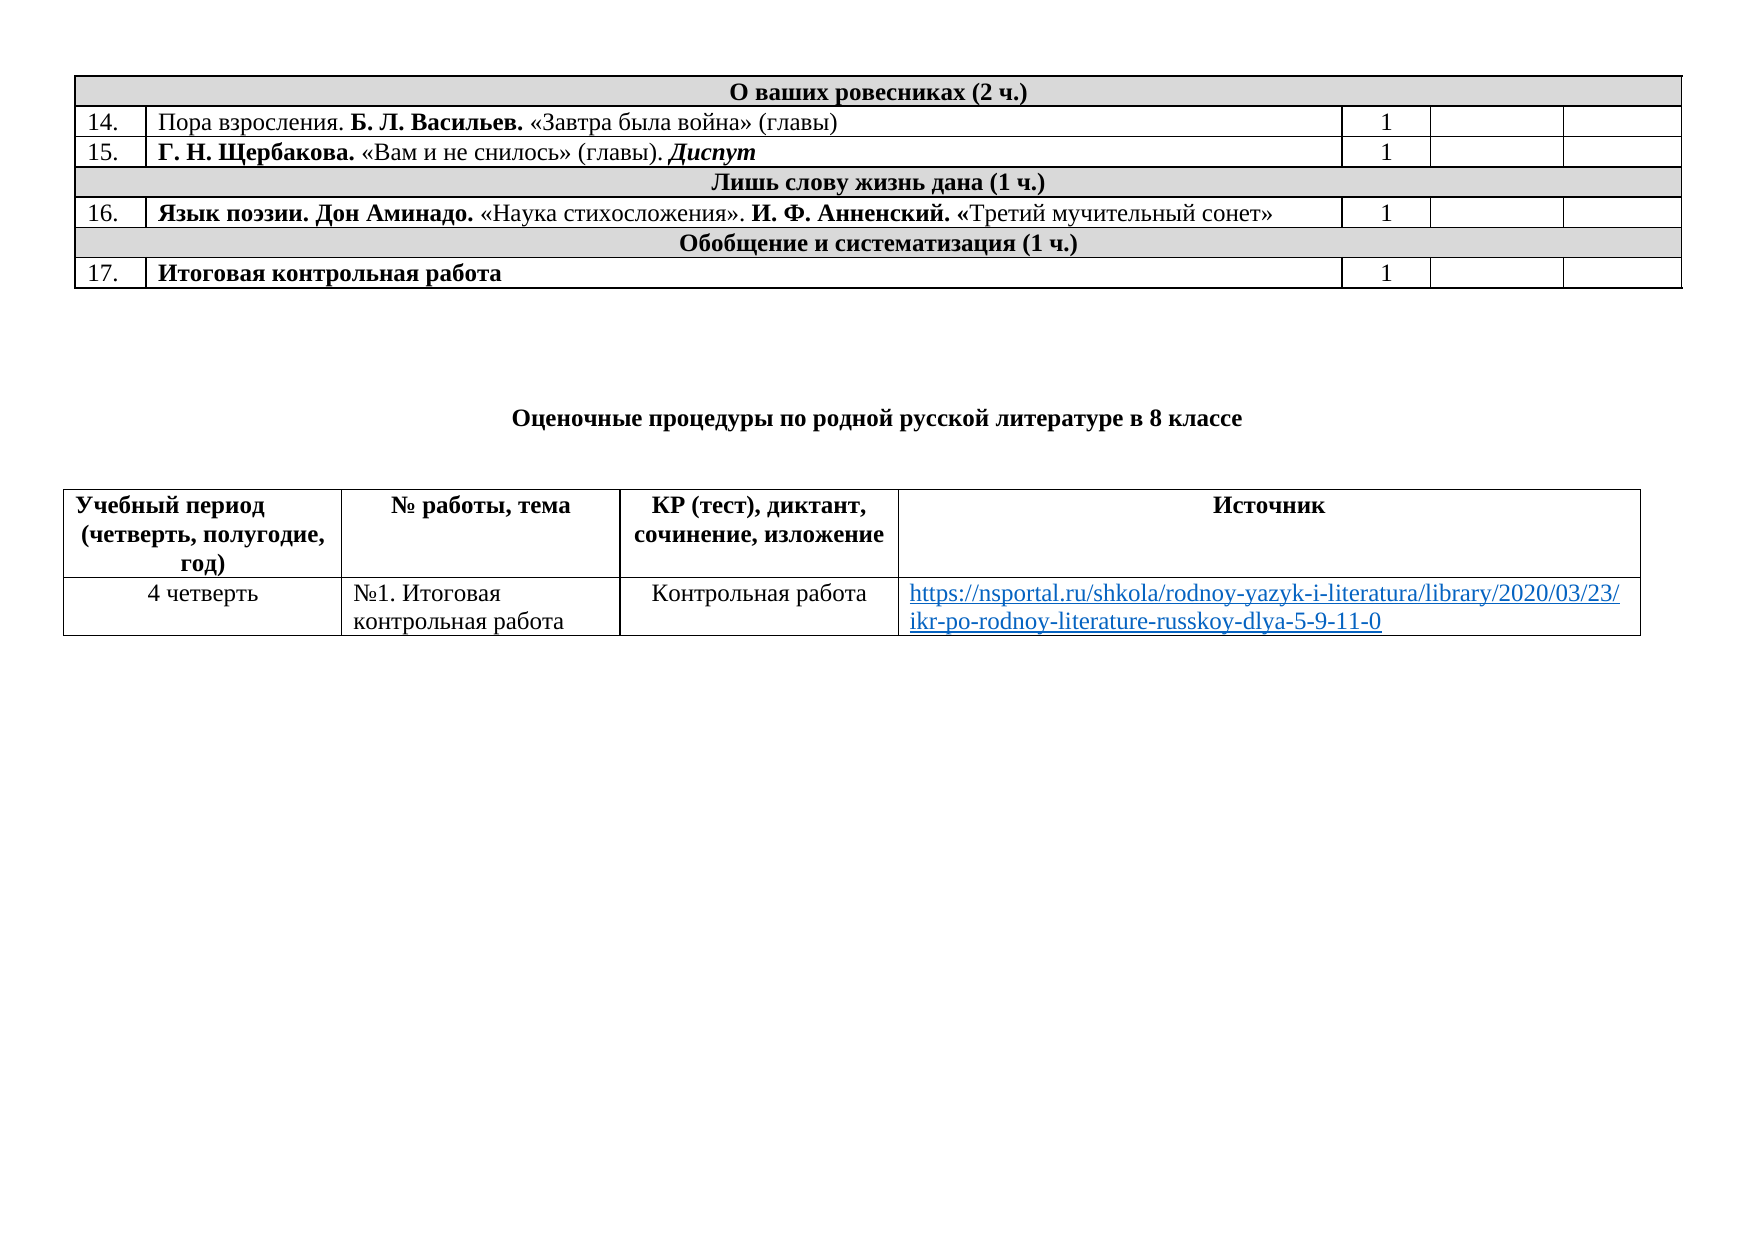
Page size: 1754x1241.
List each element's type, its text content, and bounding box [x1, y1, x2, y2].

text Оценочные процедуры по родной русской литературе в 8 классе [75, 374, 1679, 432]
table_cell Обобщение и систематизация (1 ч.) [76, 228, 1681, 257]
table_cell 14. [76, 107, 145, 136]
table_cell 15. [76, 137, 145, 166]
table_cell Итоговая контрольная работа [147, 258, 1341, 287]
table_cell Лишь слову жизнь дана (1 ч.) [76, 168, 1681, 196]
table_cell Язык поэзии. Дон Аминадо. «Наука стихосложения». И. Ф. Анненский. «Третий мучительный сонет» [147, 198, 1341, 227]
table_cell О ваших ровесниках (2 ч.) [76, 77, 1681, 105]
table_cell [1564, 107, 1681, 136]
table_cell https://nsportal.ru/shkola/rodnoy-yazyk-i-literatura/library/2020/03/23/ikr-po-rodnoy-literature-russkoy-dlya-5-9-11-0 [899, 578, 1640, 635]
table_cell №1. Итоговая контрольная работа [342, 578, 619, 635]
table_cell 4 четверть [64, 578, 341, 635]
table_cell [1564, 137, 1681, 166]
table_cell [1564, 198, 1681, 227]
table_cell [1431, 198, 1563, 227]
table_cell [1431, 258, 1563, 287]
table_header Источник [899, 490, 1640, 577]
table_cell 1 [1343, 198, 1430, 227]
table_cell 1 [1343, 137, 1430, 166]
table_header КР (тест), диктант, сочинение, изложение [621, 490, 898, 577]
table_cell Контрольная работа [621, 578, 898, 635]
table_cell 17. [76, 258, 145, 287]
table_cell [1431, 137, 1563, 166]
table_header № работы, тема [342, 490, 619, 577]
table_header Учебный период (четверть, полугодие, год) [64, 490, 341, 577]
table_cell Г. Н. Щербакова. «Вам и не снилось» (главы). Диспут [147, 137, 1341, 166]
table_cell [1431, 107, 1563, 136]
table_cell 1 [1343, 258, 1430, 287]
table_cell 16. [76, 198, 145, 227]
table_cell [1564, 258, 1681, 287]
table_cell Пора взросления. Б. Л. Васильев. «Завтра была война» (главы) [147, 107, 1341, 136]
table_cell 1 [1343, 107, 1430, 136]
